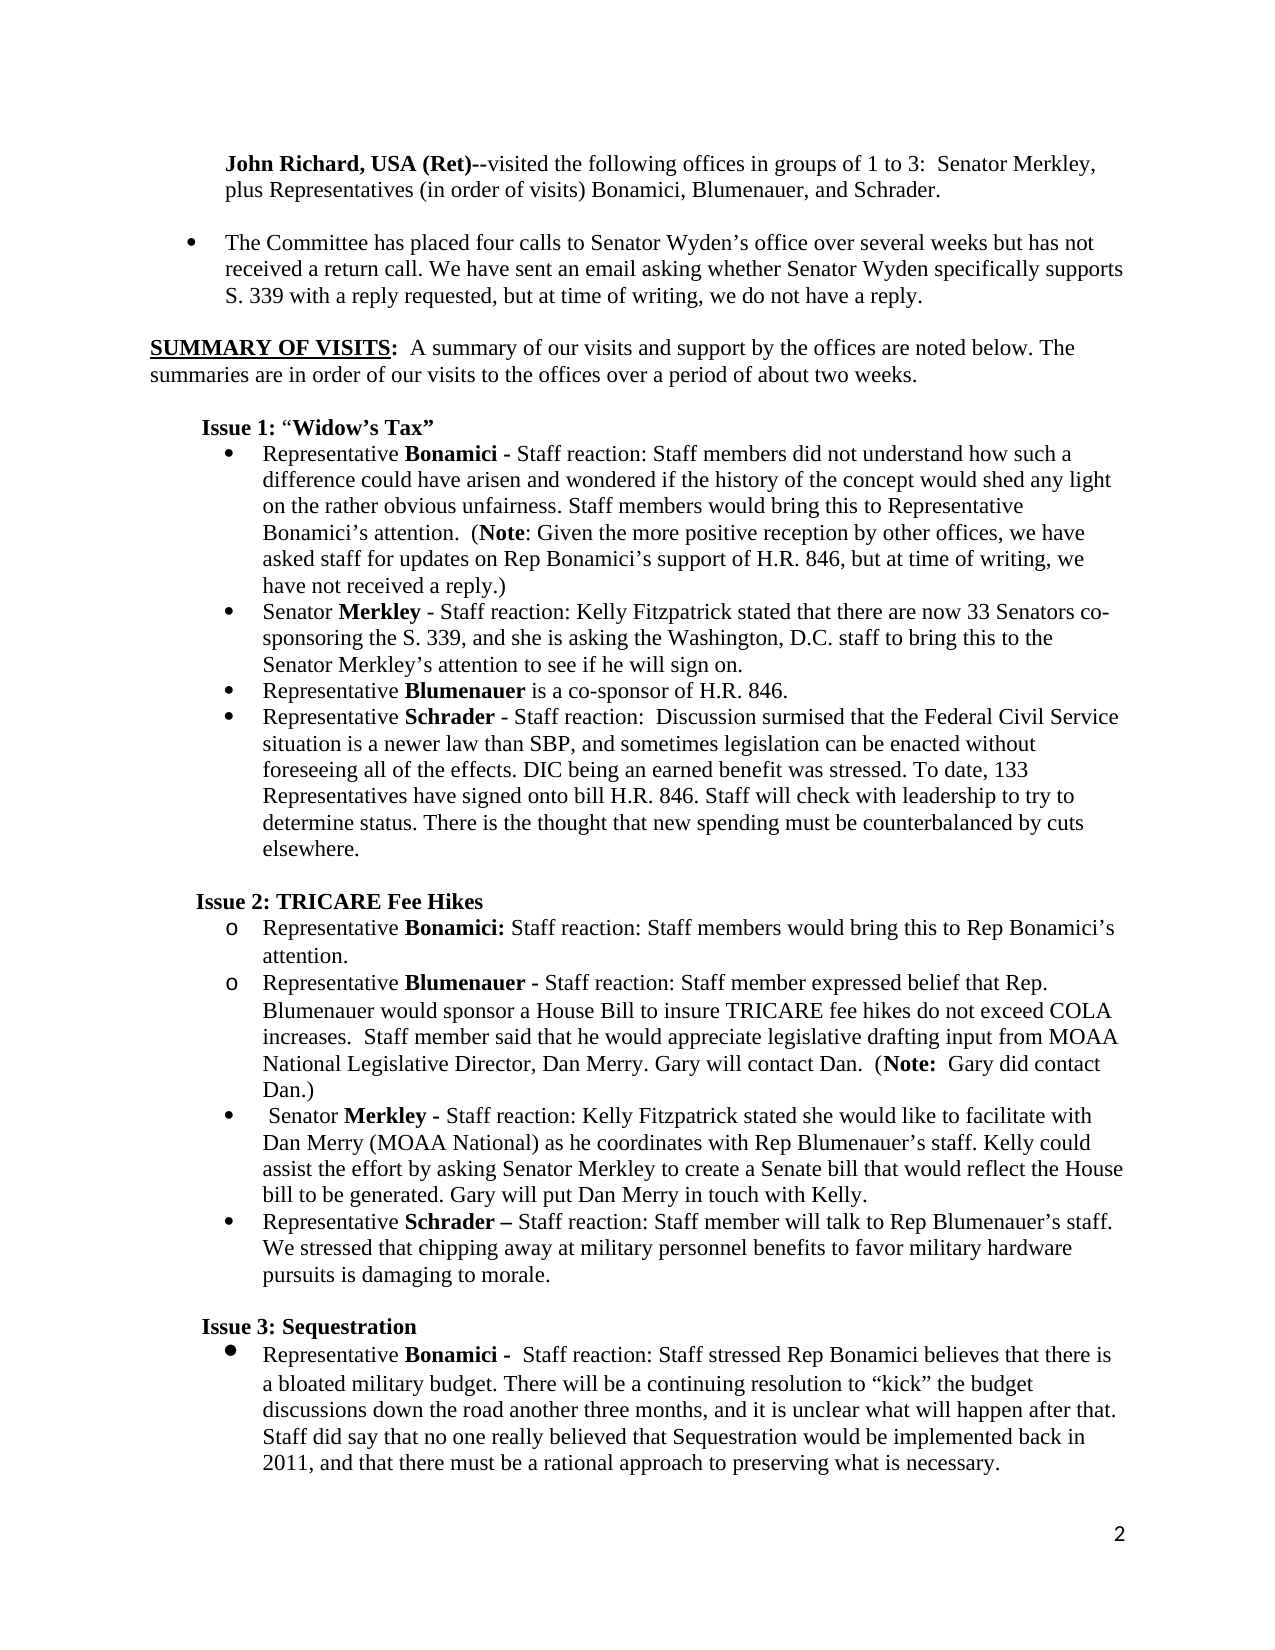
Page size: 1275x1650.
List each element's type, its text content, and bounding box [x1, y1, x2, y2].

list Representative Schrader – Staff reaction: Staff member will talk to Rep Blumenauer’s staff. We stressed that chipping away at military personnel benefits to favor military hardware pursuits is damaging to morale. [225, 1208, 1125, 1287]
list Representative Bonamici: Staff reaction: Staff members would bring this to Rep Bonamici’s attention. [225, 914, 1125, 969]
list Representative Bonamici - Staff reaction: Staff members did not understand how such a difference could have arisen and wondered if the history of the concept would shed any light on the rather obvious unfairness. Staff members would bring this to Representative Bonamici’s attention. (Note: Given the more positive reception by other offices, we have asked staff for updates on Rep Bonamici’s support of H.R. 846, but at time of writing, we have not received a reply.) [225, 440, 1125, 598]
list Representative Blumenauer is a co-sponsor of H.R. 846. [225, 677, 1125, 703]
text SUMMARY OF VISITS: A summary of our visits and support by the offices are noted below. The summaries are in order of our visits to the offices over a period of about two weeks. [150, 334, 1125, 387]
list Representative Bonamici - Staff reaction: Staff stressed Rep Bonamici believes that there is a bloated military budget. There will be a continuing resolution to “kick” the budget discussions down the road another three months, and it is unclear what will happen after that. Staff did say that no one really believed that Sequestration would be implemented back in 2011, and that there must be a rational approach to preserving what is necessary. [225, 1340, 1125, 1475]
text Issue 2: TRICARE Fee Hikes [150, 888, 1125, 914]
list The Committee has placed four calls to Senator Wyden’s office over several weeks but has not received a return call. We have sent an email asking whether Senator Wyden specifically supports S. 339 with a reply requested, but at time of writing, we do not have a reply. [187, 229, 1125, 308]
list Senator Merkley - Staff reaction: Kelly Fitzpatrick stated that there are now 33 Senators co-sponsoring the S. 339, and she is asking the Washington, D.C. staff to bring this to the Senator Merkley’s attention to see if he will sign on. [225, 598, 1125, 677]
list Senator Merkley - Staff reaction: Kelly Fitzpatrick stated she would like to facilitate with Dan Merry (MOAA National) as he coordinates with Rep Blumenauer’s staff. Kelly could assist the effort by asking Senator Merkley to create a Senate bill that would reflect the House bill to be generated. Gary will put Dan Merry in touch with Kelly. [225, 1102, 1125, 1208]
text Issue 3: Sequestration [150, 1313, 1125, 1340]
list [187, 150, 1125, 203]
list Representative Blumenauer - Staff reaction: Staff member expressed belief that Rep. Blumenauer would sponsor a House Bill to insure TRICARE fee hikes do not exceed COLA increases. Staff member said that he would appreciate legislative drafting input from MOAA National Legislative Director, Dan Merry. Gary will contact Dan. (Note: Gary did contact Dan.) [225, 969, 1125, 1102]
list Representative Schrader - Staff reaction: Discussion surmised that the Federal Civil Service situation is a newer law than SBP, and sometimes legislation can be enacted without foreseeing all of the effects. DIC being an earned benefit was stressed. To date, 133 Representatives have signed onto bill H.R. 846. Staff will check with leadership to try to determine status. There is the thought that new spending must be counterbalanced by cuts elsewhere. [225, 703, 1125, 862]
text Issue 1: “Widow’s Tax” [150, 413, 1125, 440]
